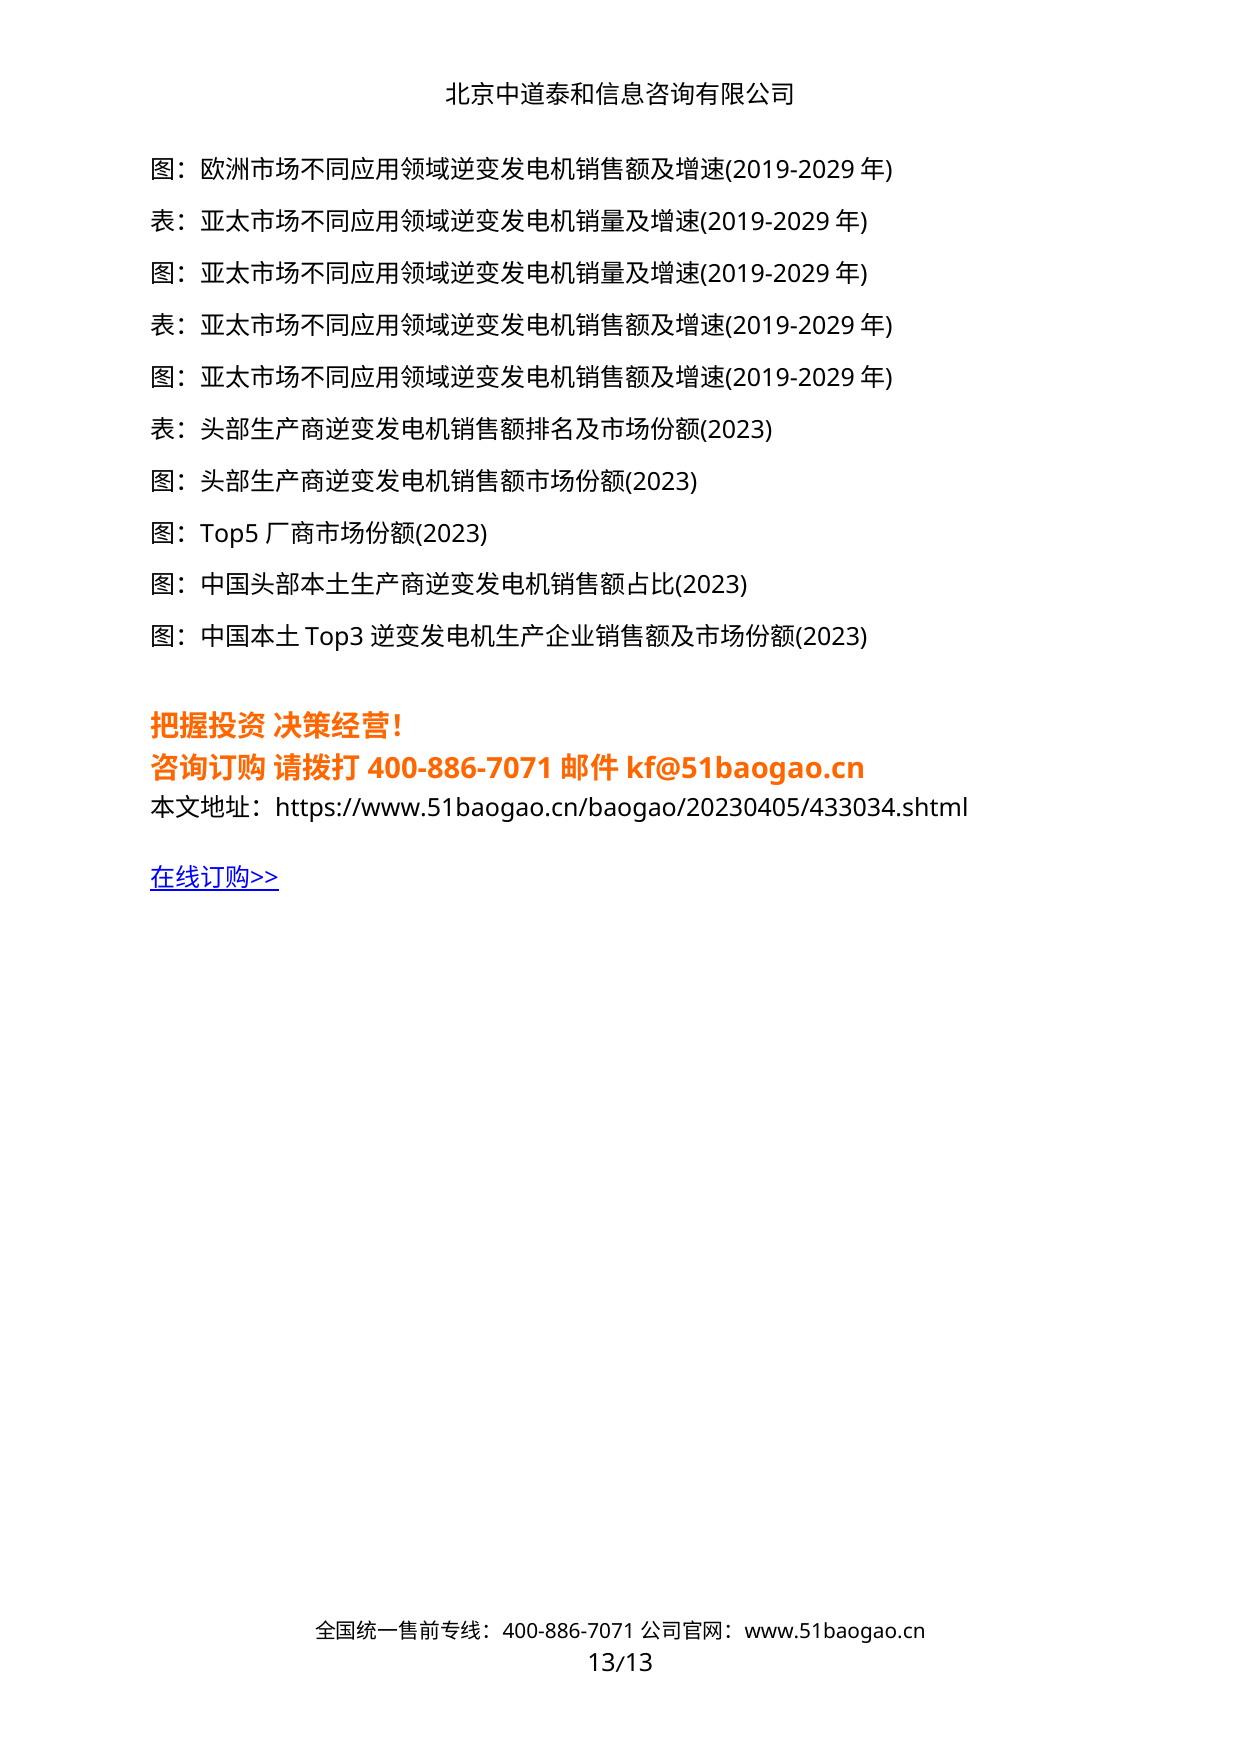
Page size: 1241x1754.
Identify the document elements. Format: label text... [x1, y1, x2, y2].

text 图：Top5 厂商市场份额(2023) [150, 513, 1090, 549]
text 表：亚太市场不同应用领域逆变发电机销量及增速(2019-2029年) [150, 202, 1090, 238]
text 把握投资 决策经营！咨询订购 请拨打 400-886-7071 邮件 kf@51baogao.cn本文地址：https://www.51baogao.cn/baogao/20230405/433034.shtml [150, 669, 1090, 824]
text 表：亚太市场不同应用领域逆变发电机销售额及增速(2019-2029年) [150, 306, 1090, 342]
text 图：中国头部本土生产商逆变发电机销售额占比(2023) [150, 565, 1090, 601]
text 图：亚太市场不同应用领域逆变发电机销售额及增速(2019-2029年) [150, 357, 1090, 394]
text 图：中国本土Top3 逆变发电机生产企业销售额及市场份额(2023) [150, 617, 1090, 653]
text 图：头部生产商逆变发电机销售额市场份额(2023) [150, 461, 1090, 497]
text 表：头部生产商逆变发电机销售额排名及市场份额(2023) [150, 409, 1090, 446]
text 图：亚太市场不同应用领域逆变发电机销量及增速(2019-2029年) [150, 254, 1090, 290]
text 图：欧洲市场不同应用领域逆变发电机销售额及增速(2019-2029年) [150, 150, 1090, 186]
text 在线订购>> [150, 824, 1090, 894]
